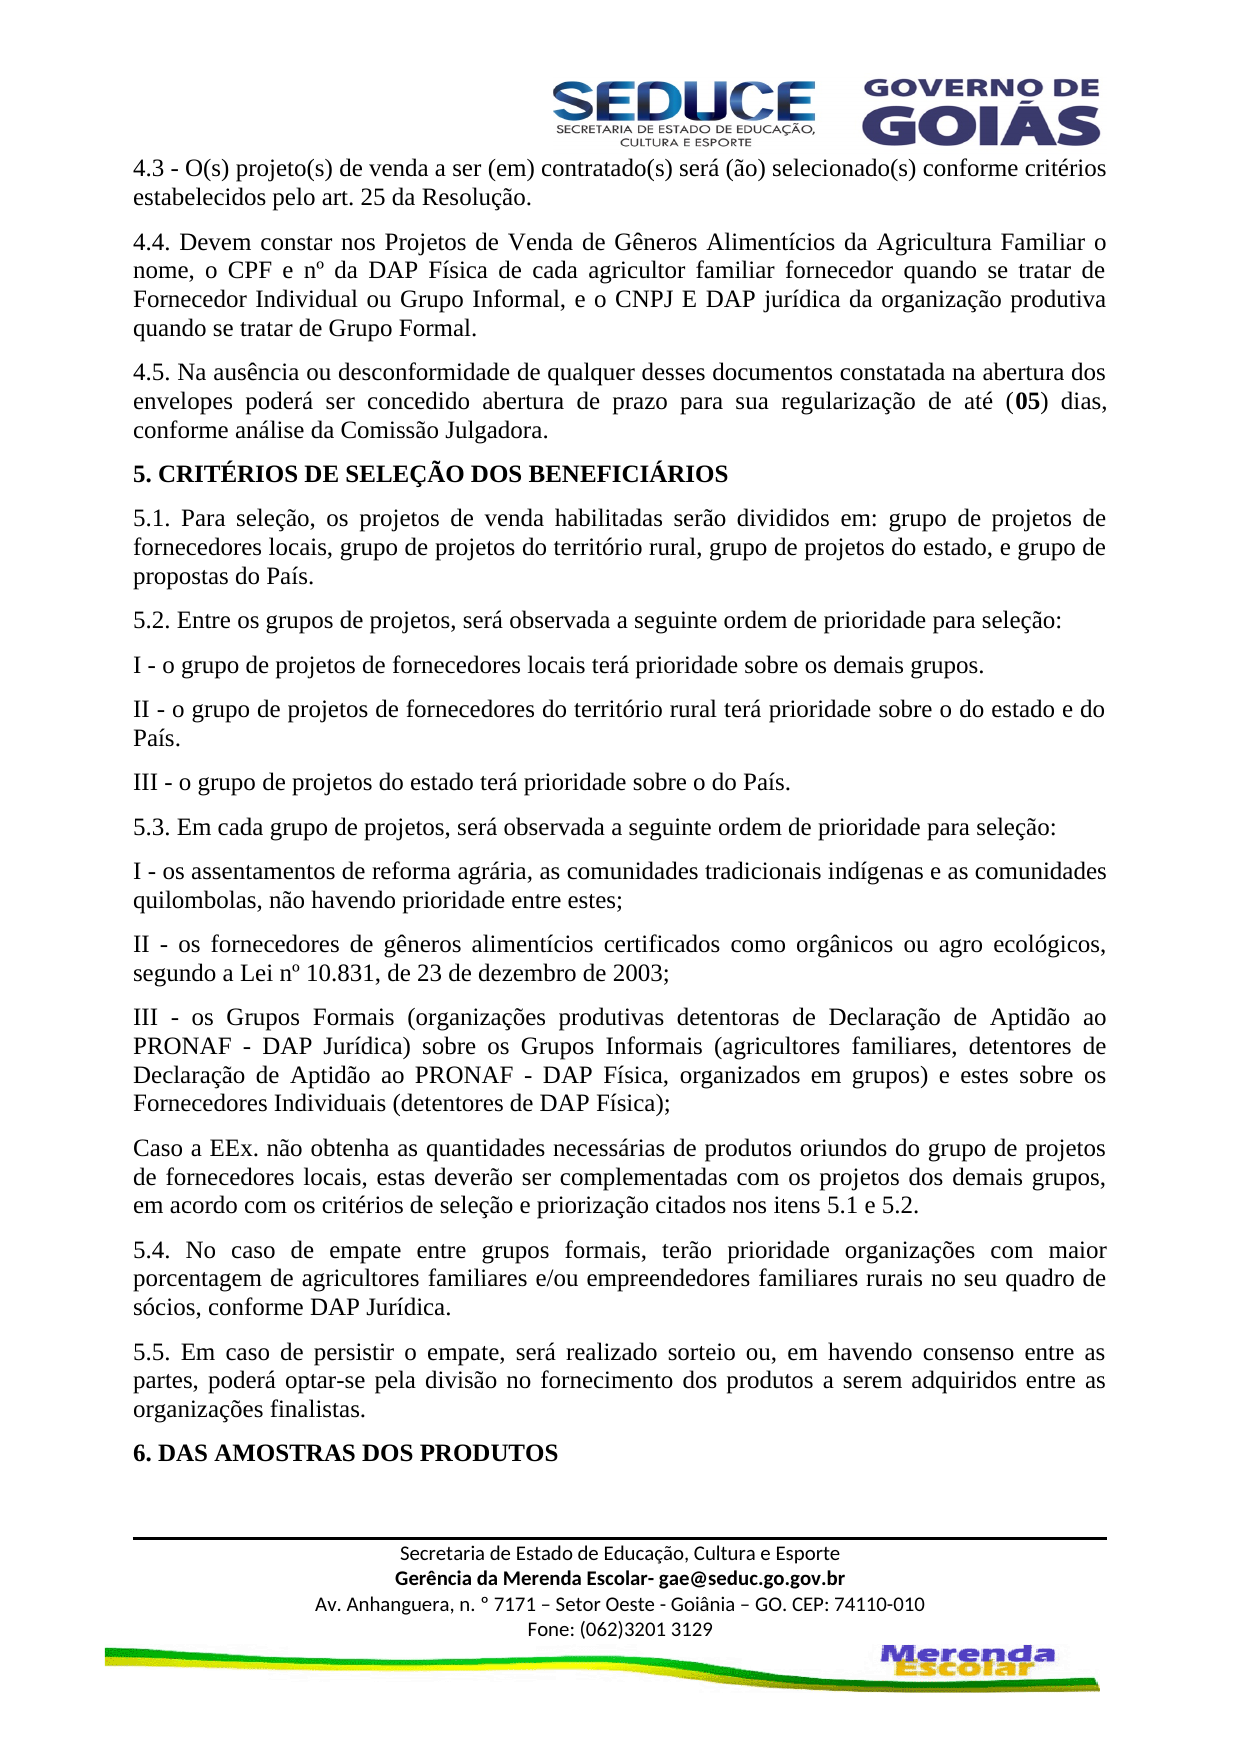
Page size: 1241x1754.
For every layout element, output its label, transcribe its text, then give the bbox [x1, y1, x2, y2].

text 5.2. Entre os grupos de projetos, será observada a seguinte ordem de prioridade para seleção: [133, 605, 1107, 634]
text 5.1. Para seleção, os projetos de venda habilitadas serão divididos em: grupo de projetos de fornecedores locais, grupo de projetos do território rural, grupo de projetos do estado, e grupo de propostas do País. [133, 503, 1107, 590]
text I - o grupo de projetos de fornecedores locais terá prioridade sobre os demais grupos. [133, 650, 1107, 678]
text 6. DAS AMOSTRAS DOS PRODUTOS [133, 1438, 1107, 1467]
text 5.5. Em caso de persistir o empate, será realizado sorteio ou, em havendo consenso entre as partes, poderá optar-se pela divisão no fornecimento dos produtos a serem adquiridos entre as organizações finalistas. [133, 1337, 1107, 1423]
text III - os Grupos Formais (organizações produtivas detentoras de Declaração de Aptidão ao PRONAF - DAP Jurídica) sobre os Grupos Informais (agricultores familiares, detentores de Declaração de Aptidão ao PRONAF - DAP Física, organizados em grupos) e estes sobre os Fornecedores Individuais (detentores de DAP Física); [133, 1002, 1107, 1117]
text I - os assentamentos de reforma agrária, as comunidades tradicionais indígenas e as comunidades quilombolas, não havendo prioridade entre estes; [133, 856, 1107, 913]
text 5. CRITÉRIOS DE SELEÇÃO DOS BENEFICIÁRIOS [133, 459, 1107, 488]
text 4.5. Na ausência ou desconformidade de qualquer desses documentos constatada na abertura dos envelopes poderá ser concedido abertura de prazo para sua regularização de até (05) dias, conforme análise da Comissão Julgadora. [133, 357, 1107, 443]
text 4.3 - O(s) projeto(s) de venda a ser (em) contratado(s) será (ão) selecionado(s) conforme critérios estabelecidos pelo art. 25 da Resolução. [133, 153, 1107, 211]
text II - os fornecedores de gêneros alimentícios certificados como orgânicos ou agro ecológicos, segundo a Lei nº 10.831, de 23 de dezembro de 2003; [133, 929, 1107, 987]
text III - o grupo de projetos do estado terá prioridade sobre o do País. [133, 767, 1107, 796]
text II - o grupo de projetos de fornecedores do território rural terá prioridade sobre o do estado e do País. [133, 694, 1107, 752]
text 5.3. Em cada grupo de projetos, será observada a seguinte ordem de prioridade para seleção: [133, 812, 1107, 840]
picture [552, 73, 1108, 154]
text 5.4. No caso de empate entre grupos formais, terão prioridade organizações com maior porcentagem de agricultores familiares e/ou empreendedores familiares rurais no seu quadro de sócios, conforme DAP Jurídica. [133, 1235, 1107, 1321]
text 4.4. Devem constar nos Projetos de Venda de Gêneros Alimentícios da Agricultura Familiar o nome, o CPF e nº da DAP Física de cada agricultor familiar fornecedor quando se tratar de Fornecedor Individual ou Grupo Informal, e o CNPJ E DAP jurídica da organização produtiva quando se tratar de Grupo Formal. [133, 227, 1107, 342]
text Caso a EEx. não obtenha as quantidades necessárias de produtos oriundos do grupo de projetos de fornecedores locais, estas deverão ser complementadas com os projetos dos demais grupos, em acordo com os critérios de seleção e priorização citados nos itens 5.1 e 5.2. [133, 1133, 1107, 1219]
